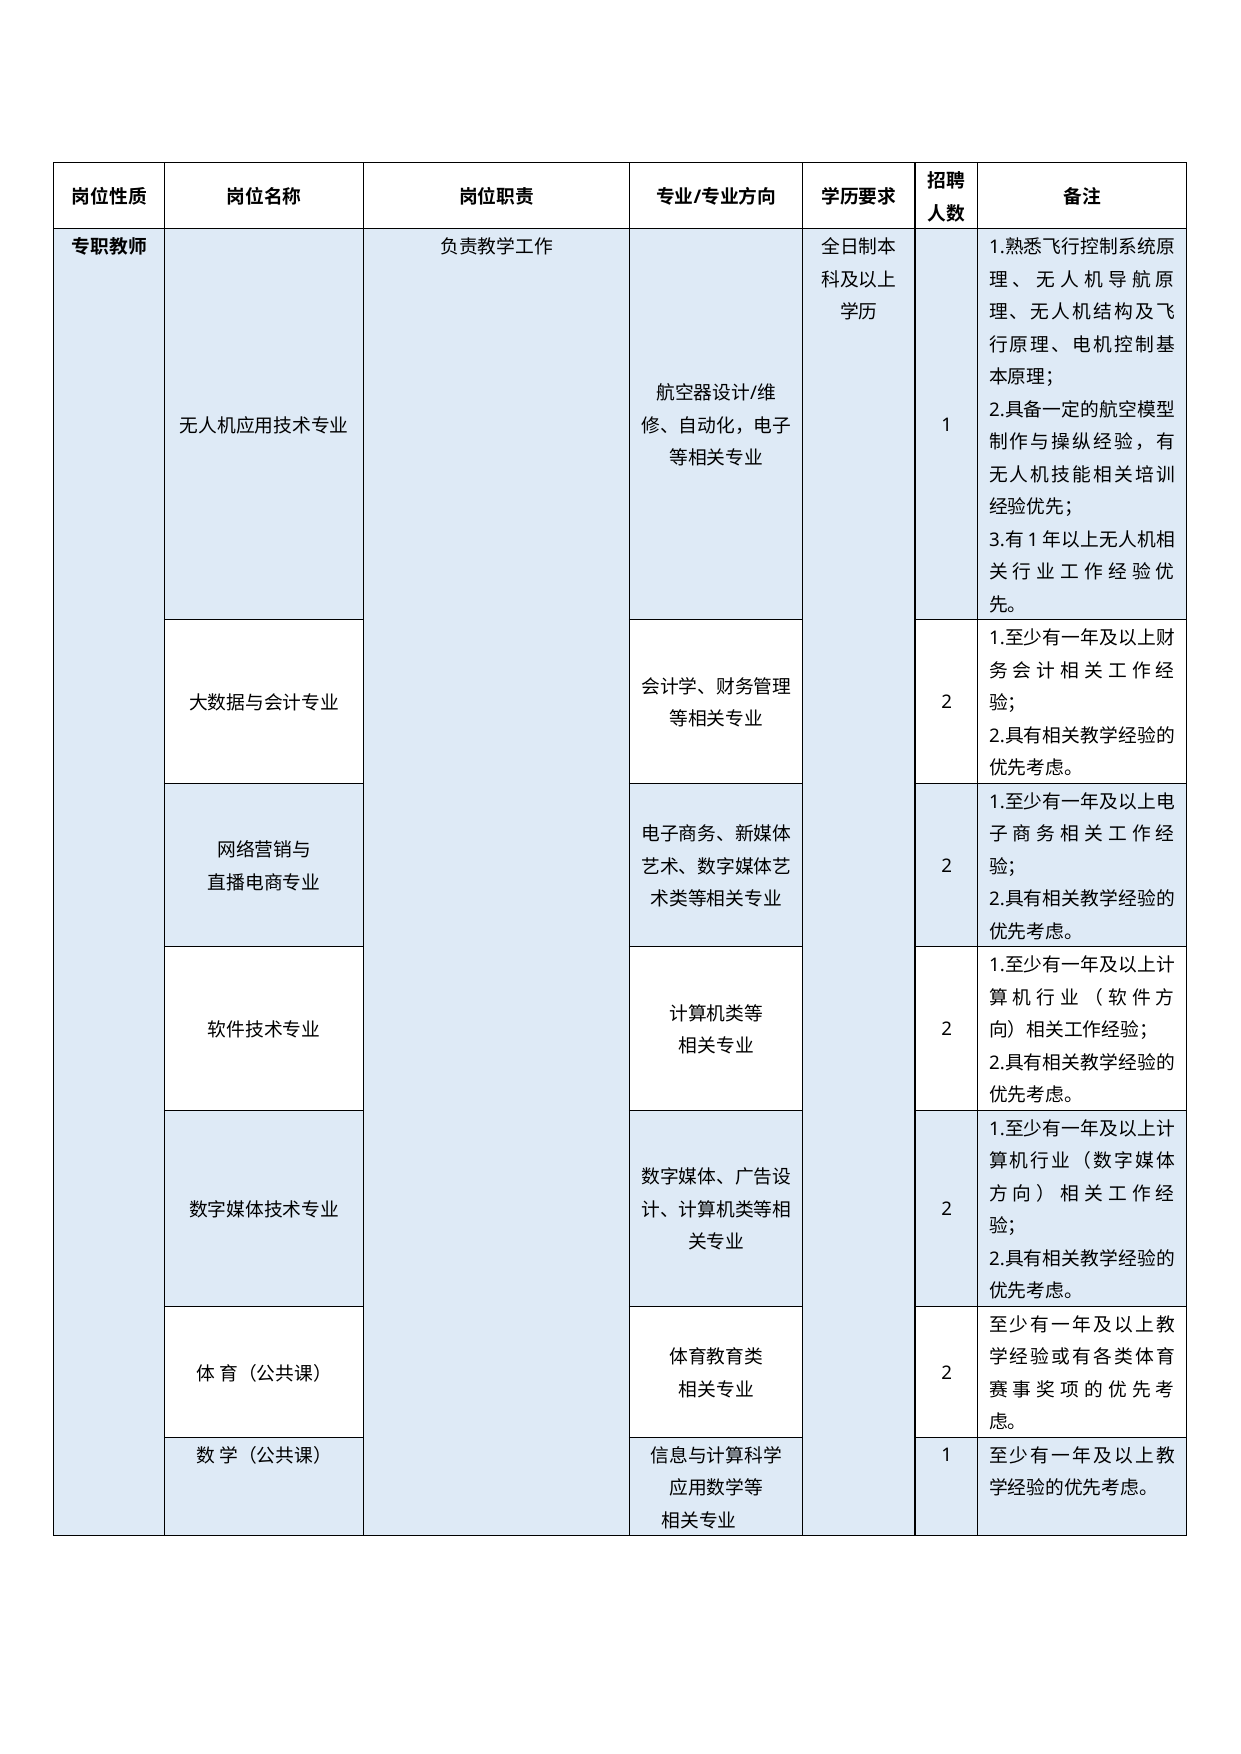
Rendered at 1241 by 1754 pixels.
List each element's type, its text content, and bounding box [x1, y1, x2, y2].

table_cell 软件技术专业 [165, 947, 363, 1110]
table_cell 数字媒体技术专业 [165, 1111, 363, 1306]
table_cell 1.至少有一年及以上财务会计相关工作经验； 2.具有相关教学经验的优先考虑。 [978, 620, 1186, 783]
table_cell 2 [916, 1111, 977, 1306]
table_cell 数 学（公共课） [165, 1438, 363, 1535]
table_cell 大数据与会计专业 [165, 620, 363, 783]
table_cell 2 [916, 620, 977, 783]
table_cell 会计学、财务管理等相关专业 [630, 620, 802, 783]
table_cell 1.至少有一年及以上计算机行业（数字媒体方向）相关工作经验； 2.具有相关教学经验的优先考虑。 [978, 1111, 1186, 1306]
table_cell 计算机类等 相关专业 [630, 947, 802, 1110]
table_cell 全日制本科及以上学历 [803, 229, 914, 1535]
table_cell 1 [916, 1438, 977, 1535]
table_cell 1.熟悉飞行控制系统原理、无人机导航原理、无人机结构及飞行原理、电机控制基本原理； 2.具备一定的航空模型制作与操纵经验，有无人机技能相关培训经验优先； 3.有1年以上无人机相关行业工作经验优先。 [978, 229, 1186, 619]
table_cell 1.至少有一年及以上电子商务相关工作经验； 2.具有相关教学经验的优先考虑。 [978, 784, 1186, 946]
table_cell 数字媒体、广告设计、计算机类等相关专业 [630, 1111, 802, 1306]
table_cell 航空器设计/维修、自动化，电子等相关专业 [630, 229, 802, 619]
table_cell 无人机应用技术专业 [165, 229, 363, 619]
table_cell 招聘人数 [916, 163, 977, 228]
table_cell 岗位名称 [165, 163, 363, 228]
table_cell 岗位职责 [364, 163, 629, 228]
table_cell 1 [916, 229, 977, 619]
table_cell 专业/专业方向 [630, 163, 802, 228]
table_cell 2 [916, 784, 977, 946]
table_cell 网络营销与 直播电商专业 [165, 784, 363, 946]
table_cell 信息与计算科学 应用数学等 相关专业 [630, 1438, 802, 1535]
table_cell 2 [916, 1307, 977, 1437]
table_cell 电子商务、新媒体艺术、数字媒体艺术类等相关专业 [630, 784, 802, 946]
table_cell 体育教育类 相关专业 [630, 1307, 802, 1437]
table_cell 1.至少有一年及以上计算机行业（软件方向）相关工作经验； 2.具有相关教学经验的优先考虑。 [978, 947, 1186, 1110]
table_cell 专职教师 [54, 229, 164, 1535]
table_cell 学历要求 [803, 163, 914, 228]
table_cell 体 育（公共课） [165, 1307, 363, 1437]
table_cell 2 [916, 947, 977, 1110]
table_cell 岗位性质 [54, 163, 164, 228]
table_cell 至少有一年及以上教学经验或有各类体育赛事奖项的优先考虑。 [978, 1307, 1186, 1437]
table_cell 负责教学工作 [364, 229, 629, 1535]
table_cell 至少有一年及以上教学经验的优先考虑。 [978, 1438, 1186, 1535]
table_cell 备注 [978, 163, 1186, 228]
